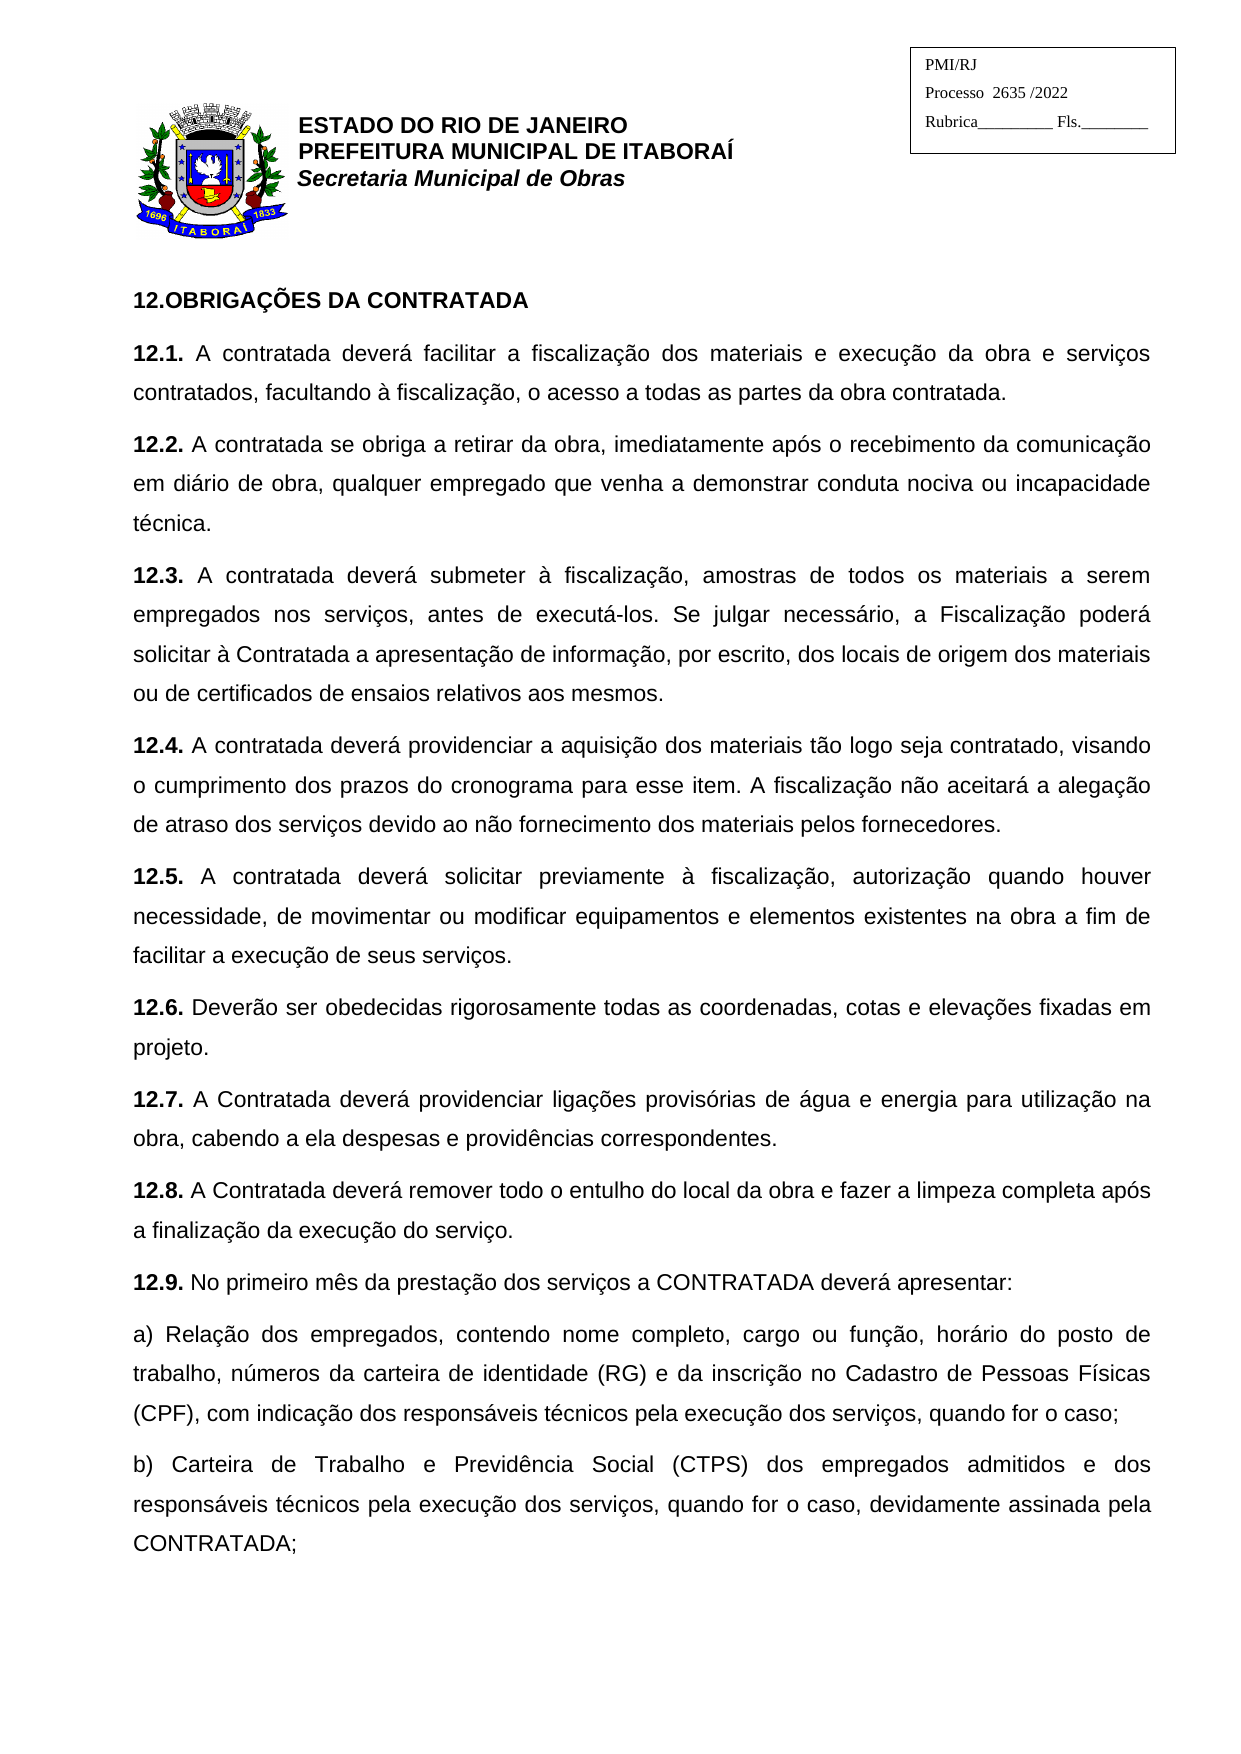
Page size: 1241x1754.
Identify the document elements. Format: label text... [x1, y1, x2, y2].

text 12.OBRIGAÇÕES DA CONTRATADA [133, 287, 1152, 314]
text 12.2. A contratada se obriga a retirar da obra, imediatamente após o recebimento da comunicação em diário de obra, qualquer empregado que venha a demonstrar conduta nociva ou incapacidade técnica. [133, 431, 1152, 536]
text 12.4. A contratada deverá providenciar a aquisição dos materiais tão logo seja contratado, visando o cumprimento dos prazos do cronograma para esse item. A fiscalização não aceitará a alegação de atraso dos serviços devido ao não fornecimento dos materiais pelos fornecedores. [133, 732, 1152, 838]
text 12.5. A contratada deverá solicitar previamente à fiscalização, autorização quando houver necessidade, de movimentar ou modificar equipamentos e elementos existentes na obra a fim de facilitar a execução de seus serviços. [133, 863, 1152, 968]
text 12.3. A contratada deverá submeter à fiscalização, amostras de todos os materiais a serem empregados nos serviços, antes de executá-los. Se julgar necessário, a Fiscalização poderá solicitar à Contratada a apresentação de informação, por escrito, dos locais de origem dos materiais ou de certificados de ensaios relativos aos mesmos. [133, 562, 1152, 707]
text 12.7. A Contratada deverá providenciar ligações provisórias de água e energia para utilização na obra, cabendo a ela despesas e providências correspondentes. [133, 1086, 1152, 1151]
text a) Relação dos empregados, contendo nome completo, cargo ou função, horário do posto de trabalho, números da carteira de identidade (RG) e da inscrição no Cadastro de Pessoas Físicas (CPF), com indicação dos responsáveis técnicos pela execução dos serviços, quando for o caso; [133, 1321, 1152, 1426]
text 12.8. A Contratada deverá remover todo o entulho do local da obra e fazer a limpeza completa após a finalização da execução do serviço. [133, 1177, 1152, 1243]
text 12.6. Deverão ser obedecidas rigorosamente todas as coordenadas, cotas e elevações fixadas em projeto. [133, 994, 1152, 1060]
text 12.1. A contratada deverá facilitar a fiscalização dos materiais e execução da obra e serviços contratados, facultando à fiscalização, o acesso a todas as partes da obra contratada. [133, 339, 1152, 405]
list b) Carteira de Trabalho e Previdência Social (CTPS) dos empregados admitidos e dos responsáveis técnicos pela execução dos serviços, quando for o caso, devidamente assinada pela CONTRATADA; [133, 1451, 1152, 1557]
text 12.9. No primeiro mês da prestação dos serviços a CONTRATADA deverá apresentar: [133, 1268, 1152, 1295]
